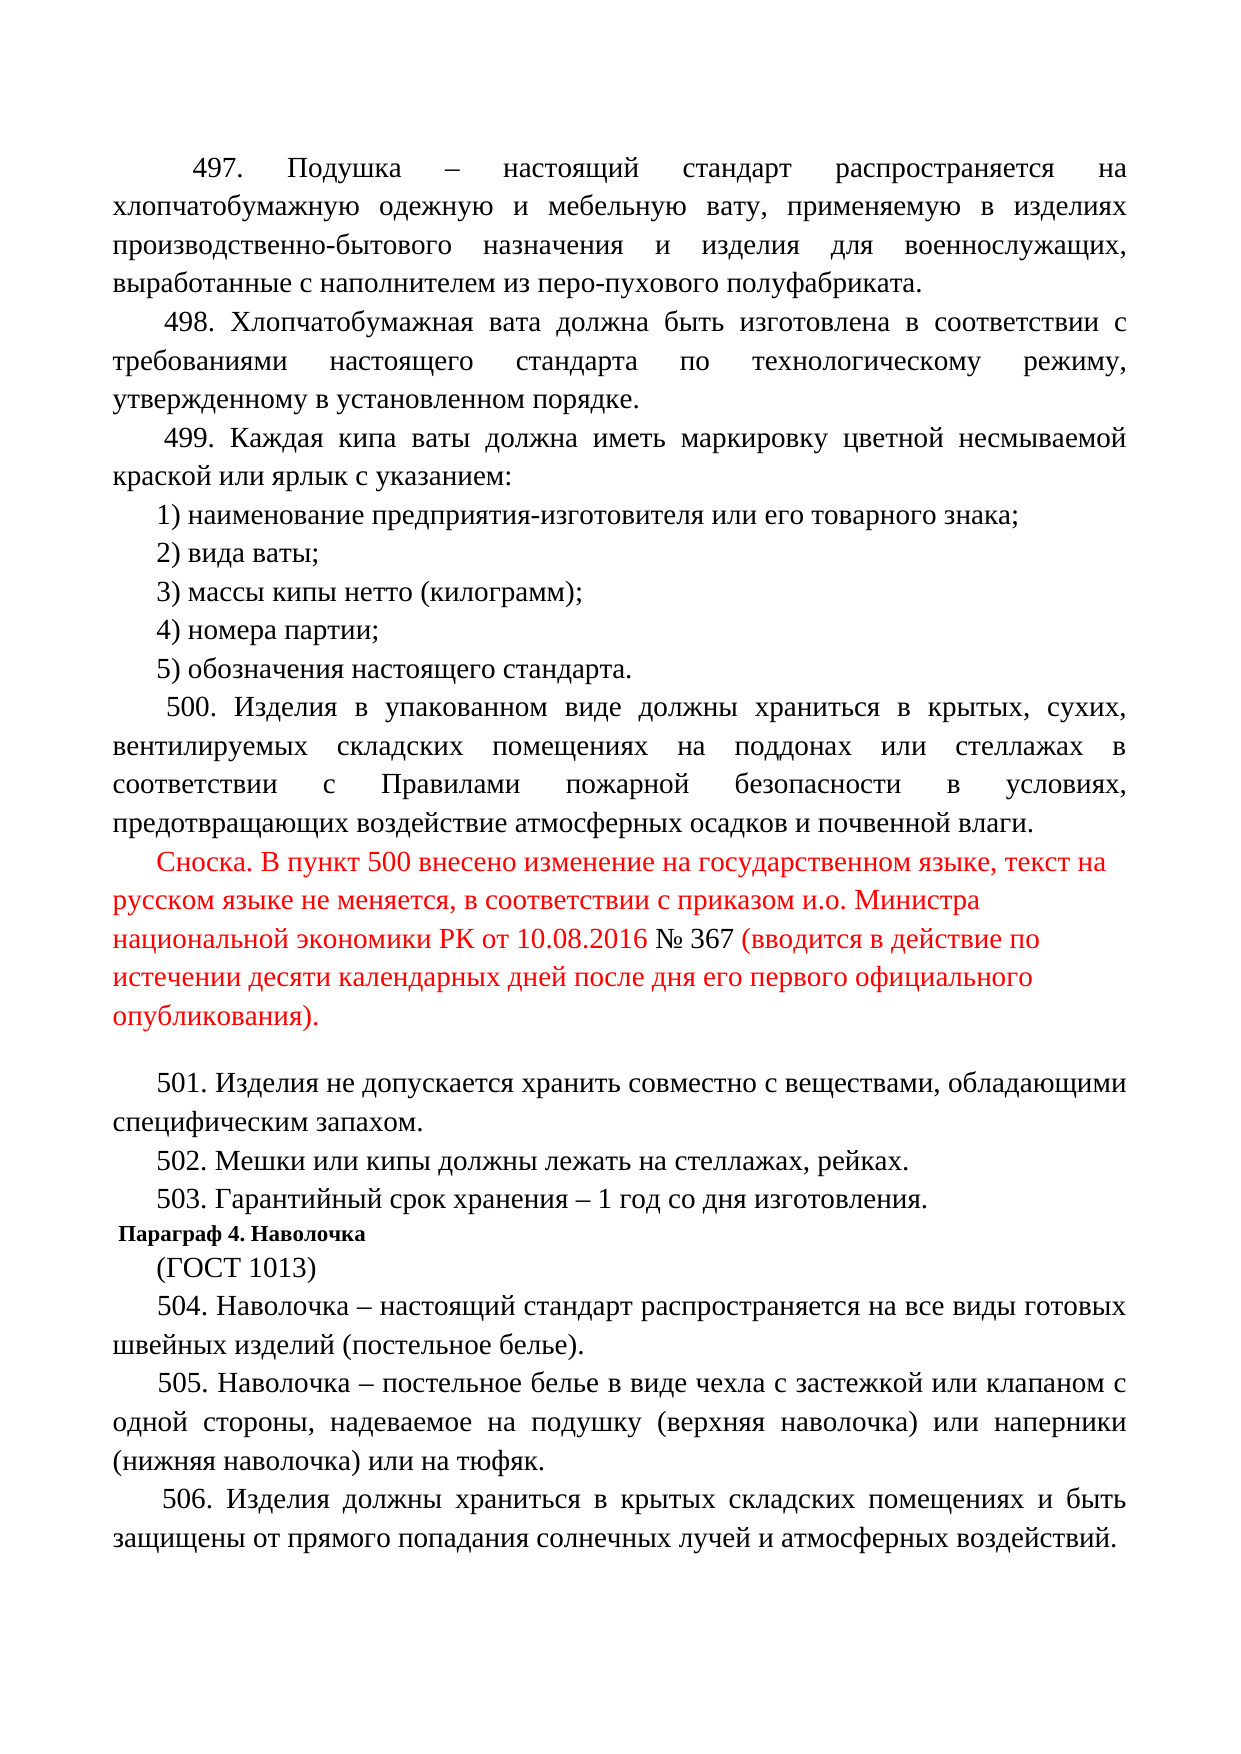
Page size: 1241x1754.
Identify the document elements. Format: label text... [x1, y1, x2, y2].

text 501. Изделия не допускается хранить совместно с веществами, обладающими специфическим запахом. [112, 1066, 1128, 1138]
text 4) номера партии; [112, 612, 1128, 646]
text 497. Подушка – настоящий стандарт распространяется на хлопчатобумажную одежную и мебельную вату, применяемую в изделиях производственно-бытового назначения и изделия для военнослужащих, выработанные с наполнителем из перо-пухового полуфабриката. [112, 150, 1128, 299]
text 505. Наволочка – постельное белье в виде чехла с застежкой или клапаном с одной стороны, надеваемое на подушку (верхняя наволочка) или наперники (нижняя наволочка) или на тюфяк. [112, 1366, 1128, 1476]
text 2) вида ваты; [112, 535, 1128, 569]
text Сноска. В пункт 500 внесено изменение на государственном языке, текст на русском языке не меняется, в соответствии с приказом и.о. Министра национальной экономики РК от 10.08.2016 № 367 (вводится в действие по истечении десяти календарных дней после дня его первого официального опубликования). [112, 844, 1128, 1062]
text 498. Хлопчатобумажная вата должна быть изготовлена в соответствии с требованиями настоящего стандарта по технологическому режиму, утвержденному в установленном порядке. [112, 304, 1128, 415]
text (ГОСТ 1013) [112, 1250, 1128, 1283]
text 499. Каждая кипа ваты должна иметь маркировку цветной несмываемой краской или ярлык с указанием: [112, 420, 1128, 492]
text 3) массы кипы нетто (килограмм); [112, 574, 1128, 607]
text 504. Наволочка – настоящий стандарт распространяется на все виды готовых швейных изделий (постельное белье). [112, 1288, 1128, 1361]
text 1) наименование предприятия-изготовителя или его товарного знака; [112, 497, 1128, 530]
text 5) обозначения настоящего стандарта. [112, 651, 1128, 684]
text 503. Гарантийный срок хранения – 1 год со дня изготовления. [112, 1181, 1128, 1215]
text 506. Изделия должны храниться в крытых складских помещениях и быть защищены от прямого попадания солнечных лучей и атмосферных воздействий. [112, 1481, 1128, 1553]
text 500. Изделия в упакованном виде должны храниться в крытых, сухих, вентилируемых складских помещениях на поддонах или стеллажах в соответствии с Правилами пожарной безопасности в условиях, предотвращающих воздействие атмосферных осадков и почвенной влаги. [112, 689, 1128, 839]
text 502. Мешки или кипы должны лежать на стеллажах, рейках. [112, 1143, 1128, 1176]
text Параграф 4. Наволочка [112, 1220, 1128, 1246]
